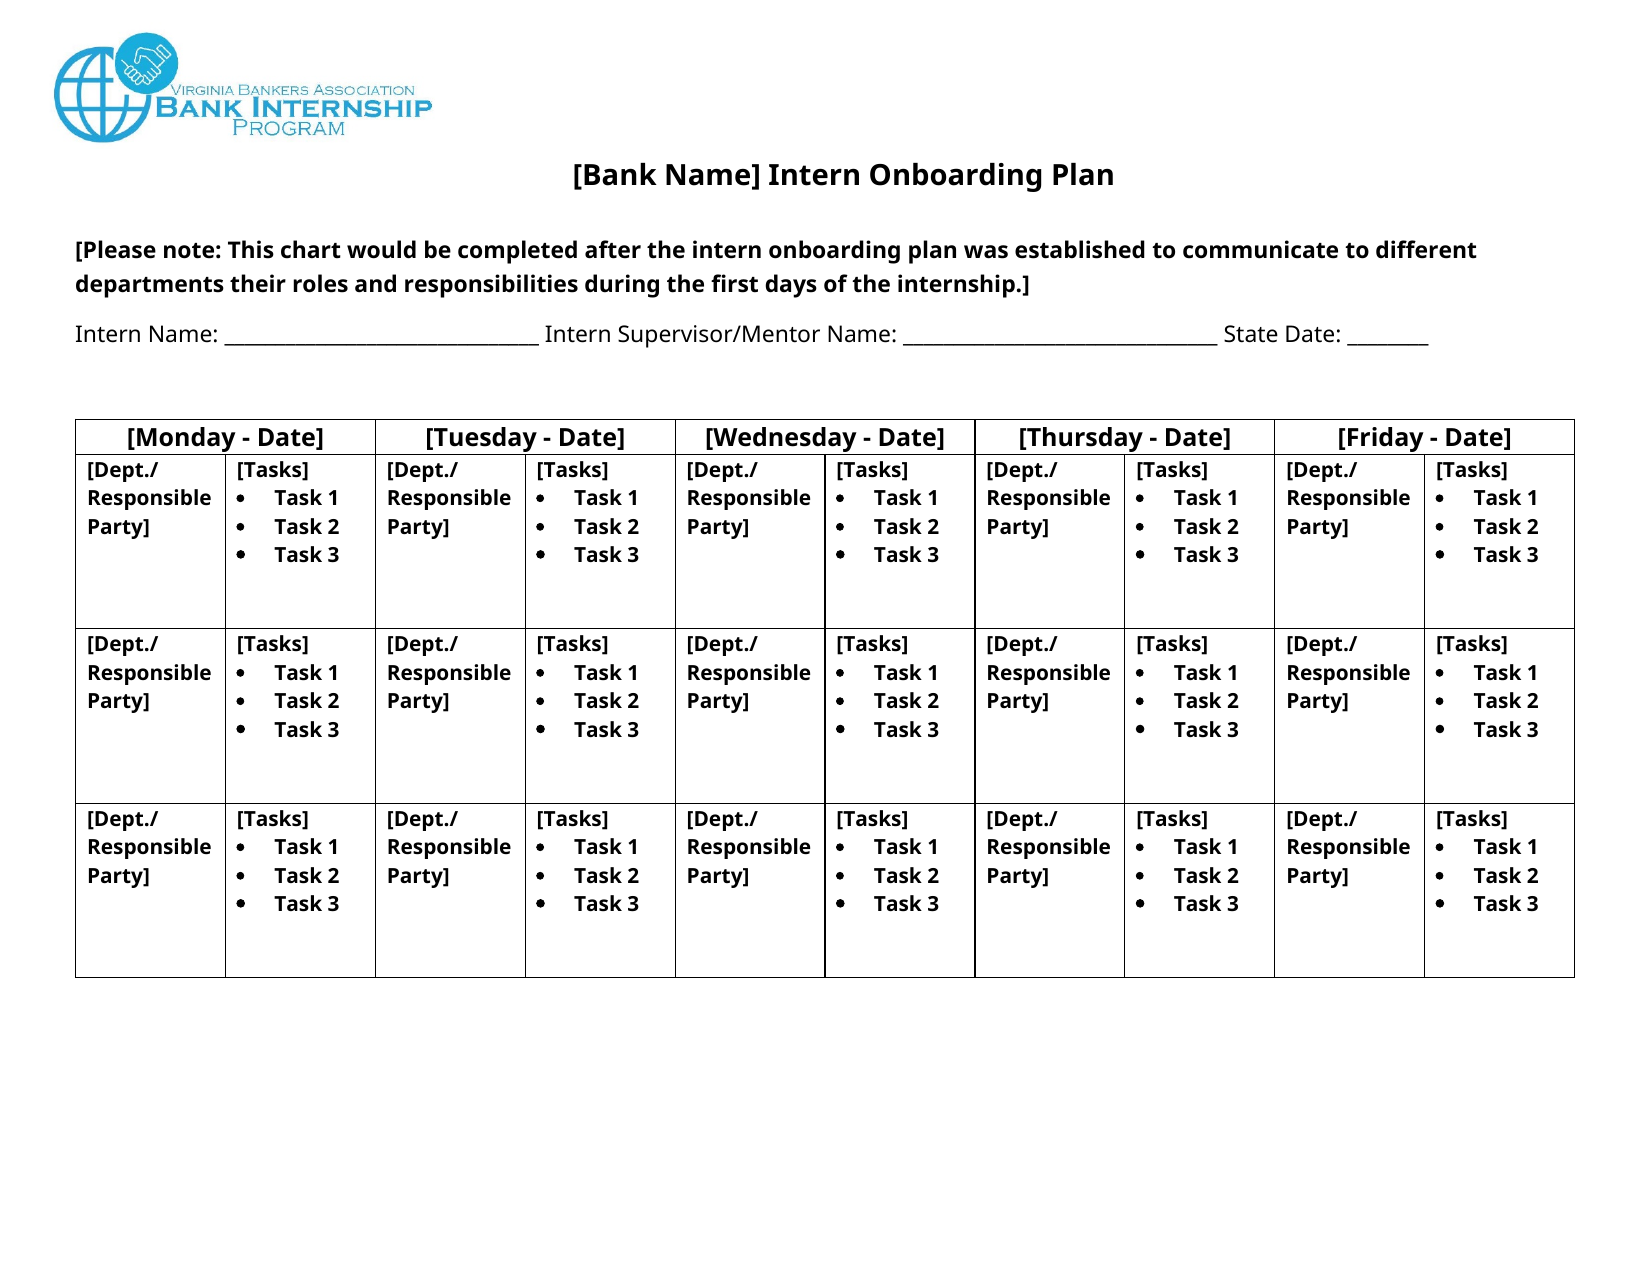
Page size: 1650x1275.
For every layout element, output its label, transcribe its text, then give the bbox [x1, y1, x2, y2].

table_cell [Dept./ Responsible Party] [976, 629, 1124, 803]
table_cell [Tasks] Task 1 Task 2 Task 3 [1125, 629, 1274, 803]
table_cell [Tasks] Task 1 Task 2 Task 3 [1125, 455, 1274, 628]
table_cell [Dept./ Responsible Party] [376, 804, 525, 977]
table_cell [Dept./ Responsible Party] [976, 804, 1124, 977]
text [Bank Name] Intern Onboarding Plan [112, 154, 1575, 194]
table_cell [Tasks] Task 1 Task 2 Task 3 [826, 455, 974, 628]
table_cell [Tasks] Task 1 Task 2 Task 3 [526, 629, 675, 803]
table_cell [Dept./ Responsible Party] [1275, 804, 1424, 977]
table_cell [Tasks] Task 1 Task 2 Task 3 [226, 455, 375, 628]
table_cell [Tasks] Task 1 Task 2 Task 3 [226, 629, 375, 803]
table_cell [Dept./ Responsible Party] [76, 804, 225, 977]
table_cell [Tasks] Task 1 Task 2 Task 3 [1425, 629, 1574, 803]
table_cell [Tasks] Task 1 Task 2 Task 3 [526, 455, 675, 628]
table_header [Friday - Date] [1275, 420, 1574, 454]
text Intern Name: _______________________________ Intern Supervisor/Mentor Name: _______________________________ State Date: ________ [75, 318, 1575, 349]
table_cell [Dept./ Responsible Party] [376, 455, 525, 628]
table_cell [Dept./ Responsible Party] [1275, 455, 1424, 628]
table_cell [Tasks] Task 1 Task 2 Task 3 [1425, 455, 1574, 628]
table_cell [Tasks] Task 1 Task 2 Task 3 [1425, 804, 1574, 977]
table_cell [Dept./ Responsible Party] [76, 629, 225, 803]
table_cell [Tasks] Task 1 Task 2 Task 3 [826, 804, 974, 977]
text [Please note: This chart would be completed after the intern onboarding plan was established to communicate to different departments their roles and responsibilities during the first days of the internship.] [75, 234, 1575, 299]
table_cell [Dept./ Responsible Party] [376, 629, 525, 803]
table_cell [Tasks] Task 1 Task 2 Task 3 [226, 804, 375, 977]
table_header [Thursday - Date] [976, 420, 1274, 454]
table_cell [Dept./ Responsible Party] [676, 804, 824, 977]
table_cell [Tasks] Task 1 Task 2 Task 3 [1125, 804, 1274, 977]
table_cell [Tasks] Task 1 Task 2 Task 3 [526, 804, 675, 977]
table_cell [Dept./ Responsible Party] [976, 455, 1124, 628]
table_header [Monday - Date] [76, 420, 375, 454]
picture [47, 22, 437, 149]
table_cell [Dept./ Responsible Party] [76, 455, 225, 628]
table_cell [Dept./ Responsible Party] [676, 629, 824, 803]
table_cell [Dept./ Responsible Party] [1275, 629, 1424, 803]
table_cell [Dept./ Responsible Party] [676, 455, 824, 628]
table_header [Wednesday - Date] [676, 420, 974, 454]
table_header [Tuesday - Date] [376, 420, 675, 454]
table_cell [Tasks] Task 1 Task 2 Task 3 [826, 629, 974, 803]
